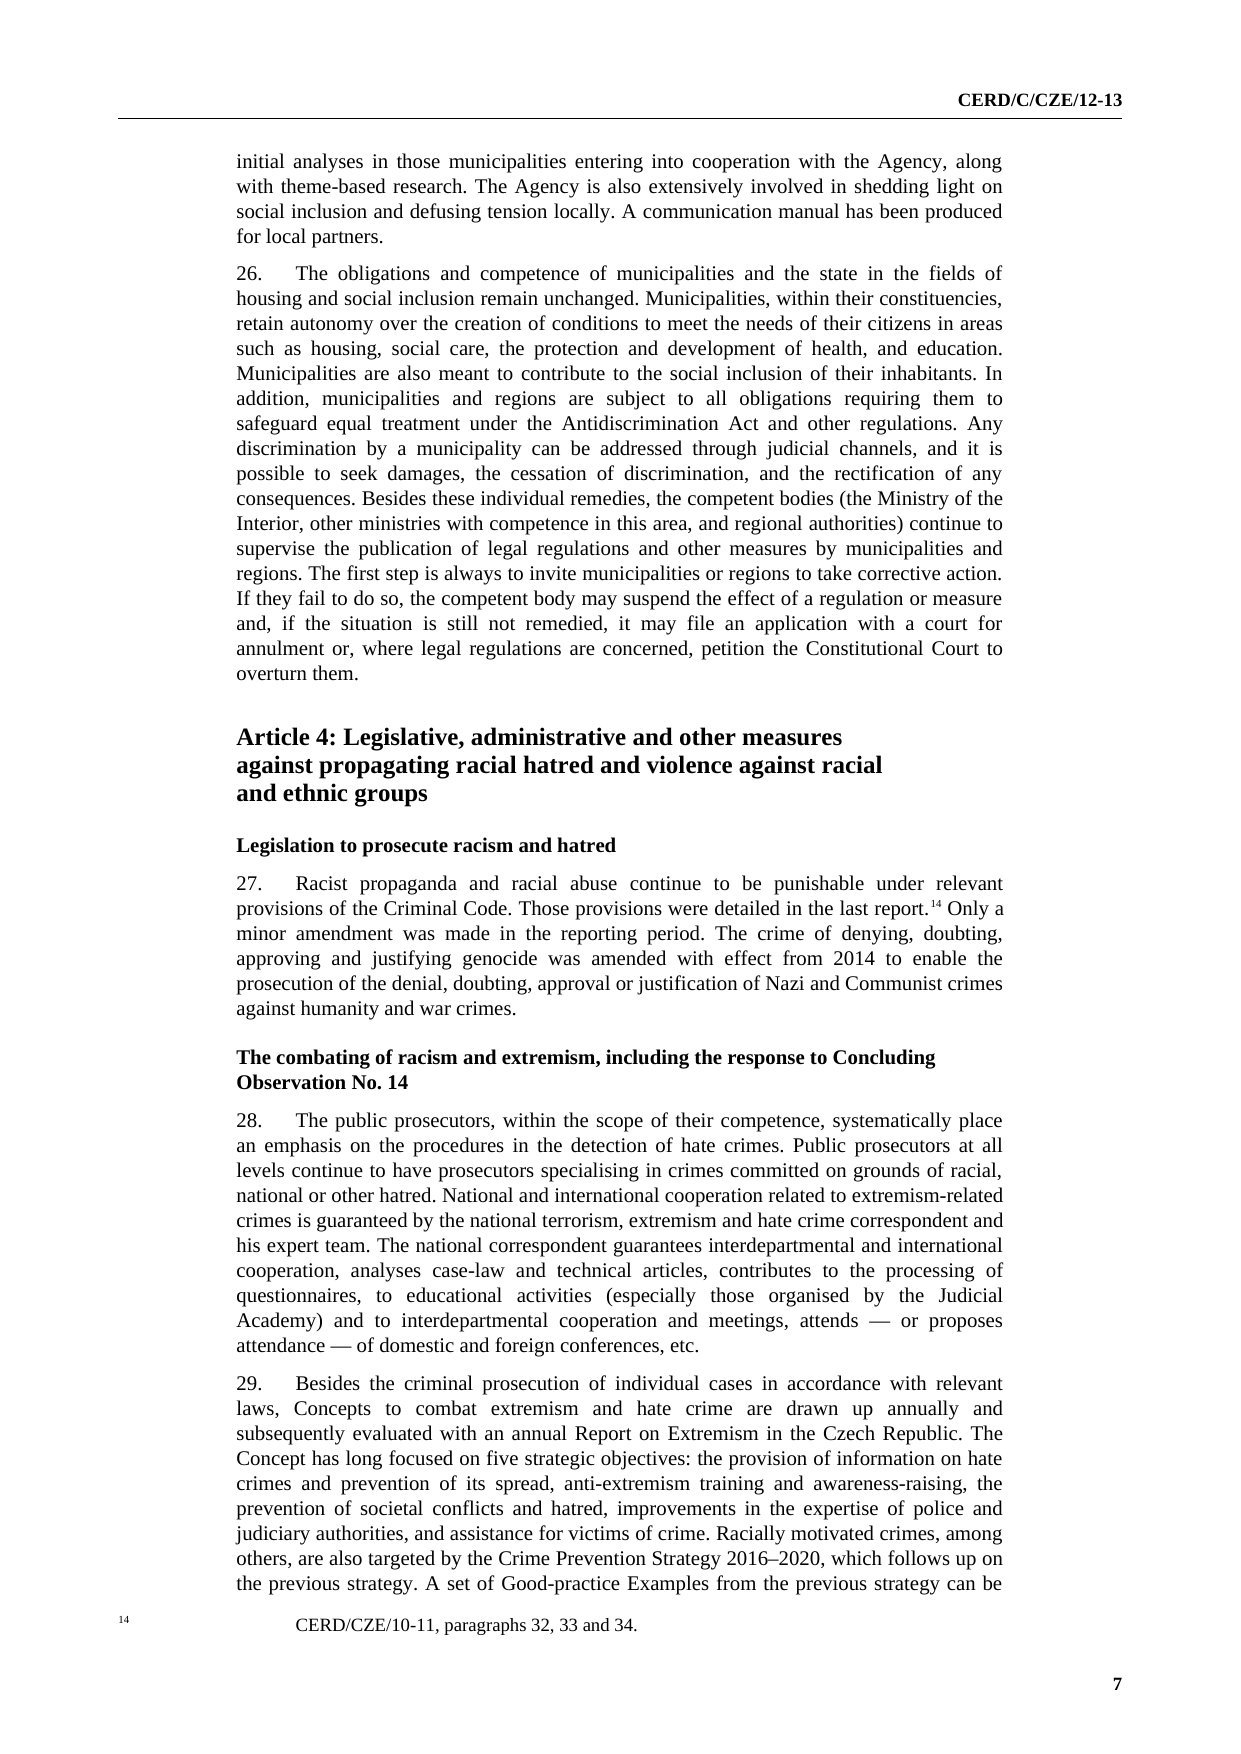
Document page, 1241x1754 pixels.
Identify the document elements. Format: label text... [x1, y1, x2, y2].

text 27. Racist propaganda and racial abuse continue to be punishable under relevant provisions of the Criminal Code. Those provisions were detailed in the last report. Only a minor amendment was made in the reporting period. The crime of denying, doubting, approving and justifying genocide was amended with effect from 2014 to enable the prosecution of the denial, doubting, approval or justification of Nazi and Communist crimes against humanity and war crimes. [236, 869, 1004, 1019]
text 26. The obligations and competence of municipalities and the state in the fields of housing and social inclusion remain unchanged. Municipalities, within their constituencies, retain autonomy over the creation of conditions to meet the needs of their citizens in areas such as housing, social care, the protection and development of health, and education. Municipalities are also meant to contribute to the social inclusion of their inhabitants. In addition, municipalities and regions are subject to all obligations requiring them to safeguard equal treatment under the Antidiscrimination Act and other regulations. Any discrimination by a municipality can be addressed through judicial channels, and it is possible to seek damages, the cessation of discrimination, and the rectification of any consequences. Besides these individual remedies, the competent bodies (the Ministry of the Interior, other ministries with competence in this area, and regional authorities) continue to supervise the publication of legal regulations and other measures by municipalities and regions. The first step is always to invite municipalities or regions to take corrective action. If they fail to do so, the competent body may suspend the effect of a regulation or measure and, if the situation is still not remedied, it may file an application with a court for annulment or, where legal regulations are concerned, petition the Constitutional Court to overturn them. [236, 260, 1004, 685]
text 28. The public prosecutors, within the scope of their competence, systematically place an emphasis on the procedures in the detection of hate crimes. Public prosecutors at all levels continue to have prosecutors specialising in crimes committed on grounds of racial, national or other hatred. National and international cooperation related to extremism-related crimes is guaranteed by the national terrorism, extremism and hate crime correspondent and his expert team. The national correspondent guarantees interdepartmental and international cooperation, analyses case-law and technical articles, contributes to the processing of questionnaires, to educational activities (especially those organised by the Judicial Academy) and to interdepartmental cooperation and meetings, attends — or proposes attendance — of domestic and foreign conferences, etc. [236, 1107, 1004, 1357]
text Article 4: Legislative, administrative and other measures against propagating racial hatred and violence against racial and ethnic groups [118, 723, 1004, 807]
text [236, 1369, 1004, 1594]
text The combating of racism and extremism, including the response to Concluding Observation No. 14 [118, 1044, 1004, 1094]
text Legislation to prosecute racism and hatred [118, 832, 1004, 857]
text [236, 148, 1004, 248]
